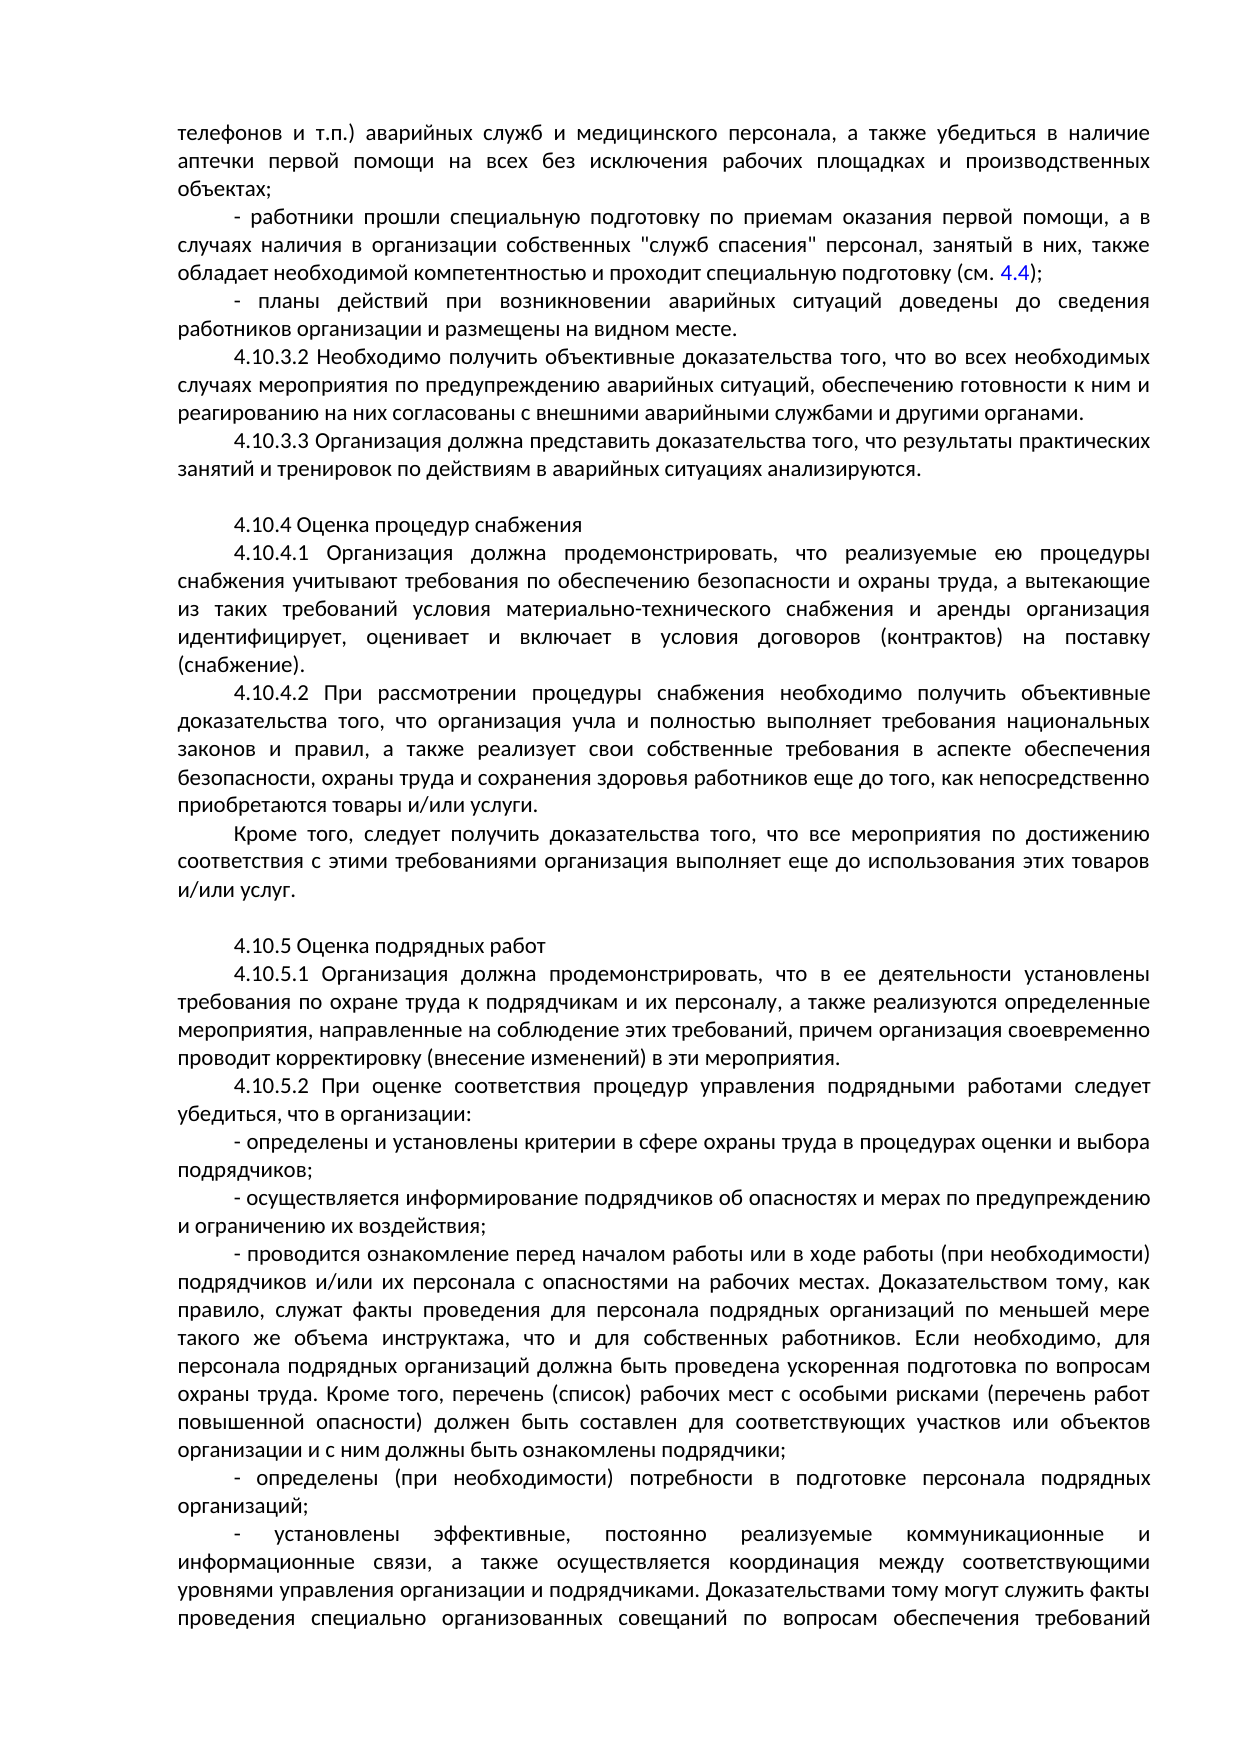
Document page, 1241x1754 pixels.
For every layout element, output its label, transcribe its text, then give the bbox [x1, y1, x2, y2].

text - работники прошли специальную подготовку по приемам оказания первой помощи, а в случаях наличия в организации собственных "служб спасения" персонал, занятый в них, также обладает необходимой компетентностью и проходит специальную подготовку (см. 4.4); [177, 202, 1152, 286]
text 4.10.5.1 Организация должна продемонстрировать, что в ее деятельности установлены требования по охране труда к подрядчикам и их персоналу, а также реализуются определенные мероприятия, направленные на соблюдение этих требований, причем организация своевременно проводит корректировку (внесение изменений) в эти мероприятия. [177, 959, 1152, 1071]
text - осуществляется информирование подрядчиков об опасностях и мерах по предупреждению и ограничению их воздействия; [177, 1183, 1152, 1239]
text 4.10.4.1 Организация должна продемонстрировать, что реализуемые ею процедуры снабжения учитывают требования по обеспечению безопасности и охраны труда, а вытекающие из таких требований условия материально-технического снабжения и аренды организация идентифицирует, оценивает и включает в условия договоров (контрактов) на поставку (снабжение). [177, 538, 1152, 678]
text - проводится ознакомление перед началом работы или в ходе работы (при необходимости) подрядчиков и/или их персонала с опасностями на рабочих местах. Доказательством тому, как правило, служат факты проведения для персонала подрядных организаций по меньшей мере такого же объема инструктажа, что и для собственных работников. Если необходимо, для персонала подрядных организаций должна быть проведена ускоренная подготовка по вопросам охраны труда. Кроме того, перечень (список) рабочих мест с особыми рисками (перечень работ повышенной опасности) должен быть составлен для соответствующих участков или объектов организации и с ним должны быть ознакомлены подрядчики; [177, 1239, 1152, 1463]
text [177, 118, 1152, 202]
text 4.10.3.3 Организация должна представить доказательства того, что результаты практических занятий и тренировок по действиям в аварийных ситуациях анализируются. [177, 426, 1152, 482]
text 4.10.4.2 При рассмотрении процедуры снабжения необходимо получить объективные доказательства того, что организация учла и полностью выполняет требования национальных законов и правил, а также реализует свои собственные требования в аспекте обеспечения безопасности, охраны труда и сохранения здоровья работников еще до того, как непосредственно приобретаются товары и/или услуги. [177, 678, 1152, 819]
text 4.10.4 Оценка процедур снабжения [177, 510, 1152, 538]
text - планы действий при возникновении аварийных ситуаций доведены до сведения работников организации и размещены на видном месте. [177, 286, 1152, 342]
text 4.10.5.2 При оценке соответствия процедур управления подрядными работами следует убедиться, что в организации: [177, 1071, 1152, 1127]
text 4.10.3.2 Необходимо получить объективные доказательства того, что во всех необходимых случаях мероприятия по предупреждению аварийных ситуаций, обеспечению готовности к ним и реагированию на них согласованы с внешними аварийными службами и другими органами. [177, 342, 1152, 426]
text - определены (при необходимости) потребности в подготовке персонала подрядных организаций; [177, 1463, 1152, 1519]
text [177, 1519, 1152, 1631]
text Кроме того, следует получить доказательства того, что все мероприятия по достижению соответствия с этими требованиями организация выполняет еще до использования этих товаров и/или услуг. [177, 819, 1152, 903]
text 4.10.5 Оценка подрядных работ [177, 931, 1152, 959]
text - определены и установлены критерии в сфере охраны труда в процедурах оценки и выбора подрядчиков; [177, 1127, 1152, 1183]
